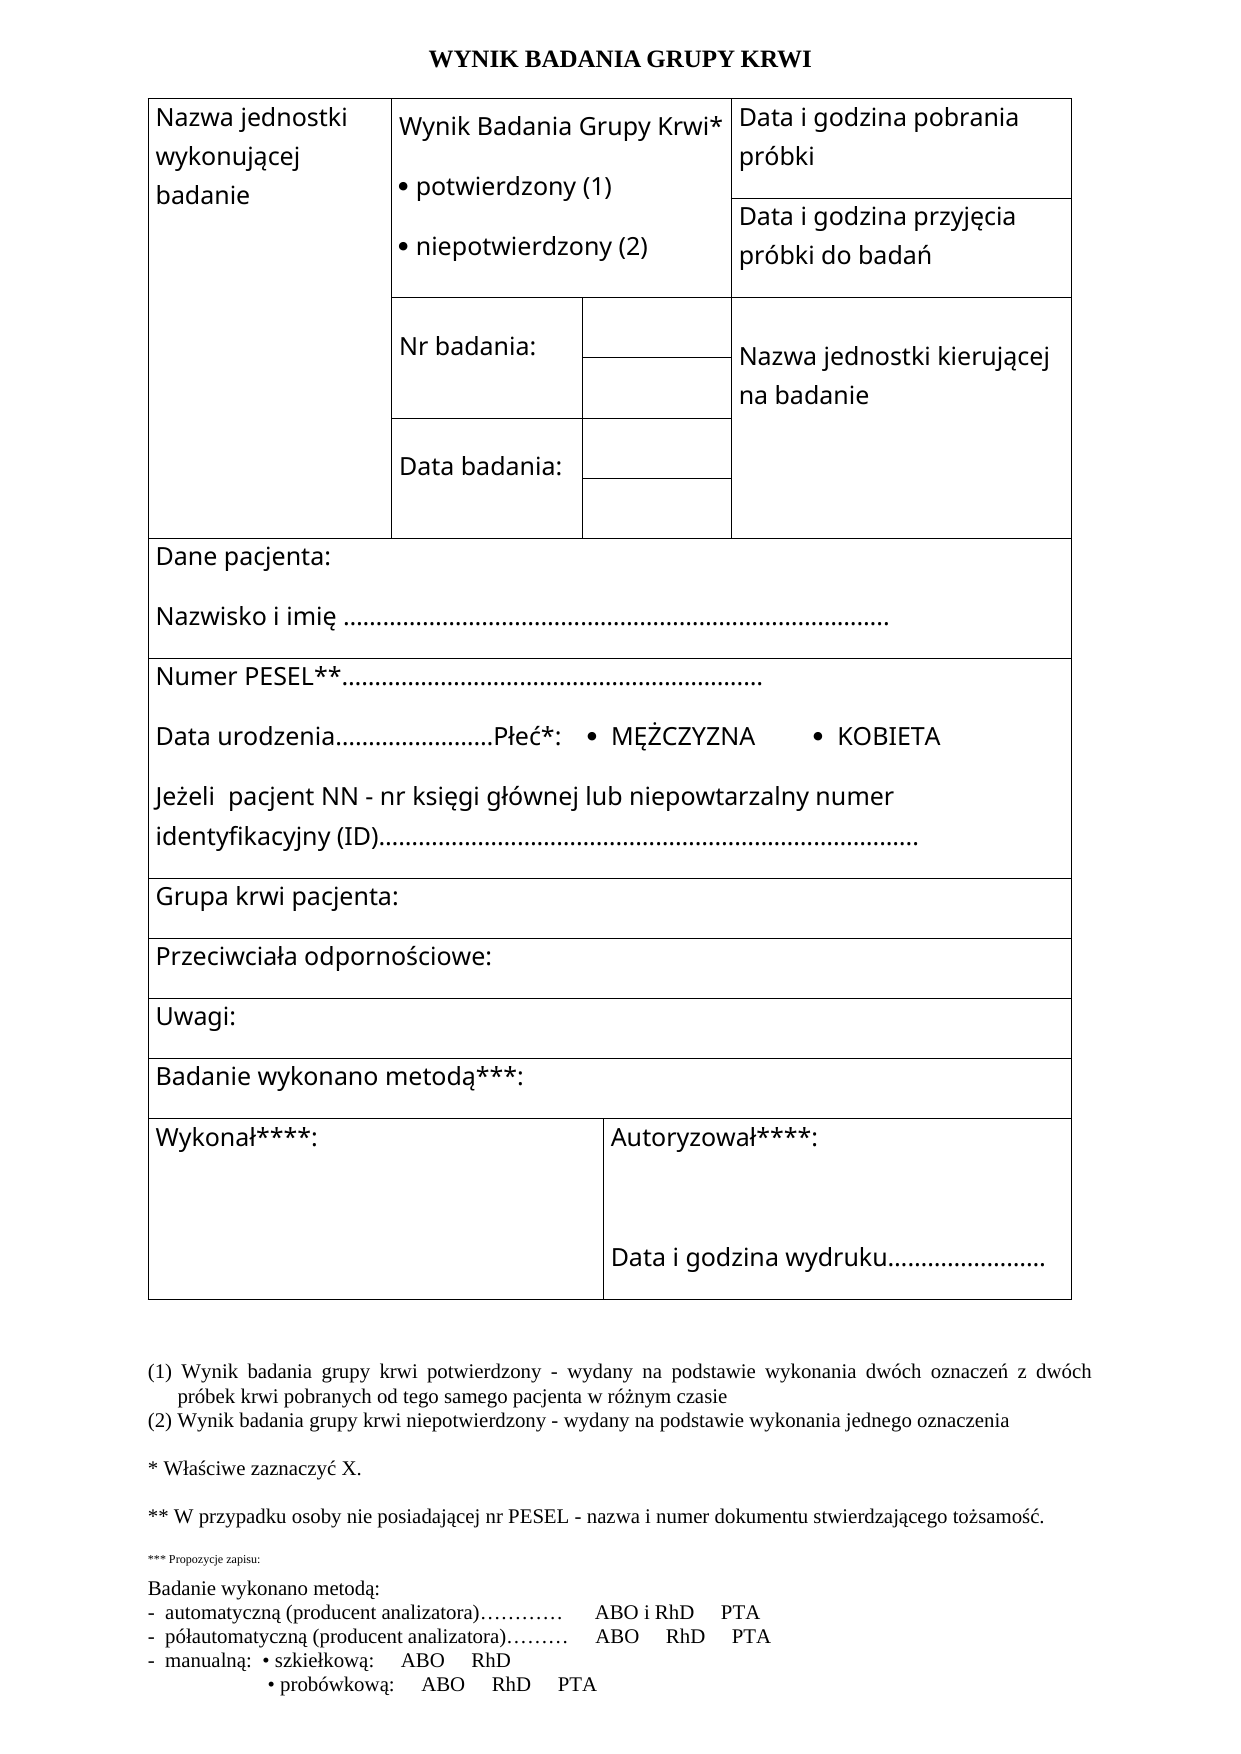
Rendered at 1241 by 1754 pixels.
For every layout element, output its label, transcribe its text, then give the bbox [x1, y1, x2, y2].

table_header Data i godzina pobrania próbki [732, 99, 1071, 198]
table_cell Grupa krwi pacjenta: [149, 879, 1071, 938]
text - manualną: • szkiełkową:  ABO  RhD [148, 1648, 1093, 1672]
text * Właściwe zaznaczyć X. [148, 1456, 1093, 1480]
text • probówkową:  ABO  RhD  PTA [148, 1672, 1093, 1696]
table_cell Uwagi: [149, 999, 1071, 1058]
text (2) Wynik badania grupy krwi niepotwierdzony - wydany na podstawie wykonania jednego oznaczenia [148, 1408, 1093, 1432]
table_cell Numer PESEL**…………………………………………………….… Data urodzenia……………………Płeć*: MĘŻCZYZNA KOBIETA Jeżeli pacjent NN - nr księgi głównej lub niepowtarzalny numer identyfikacyjny (ID)…………………………………………………………………..….. [149, 659, 1071, 877]
table_cell Data i godzina przyjęcia próbki do badań [732, 199, 1071, 297]
text - półautomatyczną (producent analizatora)………  ABO  RhD  PTA [148, 1624, 1093, 1648]
table_cell Wykonał****: [149, 1119, 603, 1298]
table_cell [583, 358, 731, 417]
table_cell Data badania: [392, 419, 582, 538]
text - automatyczną (producent analizatora)…………  ABO i RhD  PTA [148, 1600, 1093, 1624]
table_cell [583, 298, 731, 357]
table_cell Badanie wykonano metodą***: [149, 1059, 1071, 1118]
table_header Nazwa jednostki wykonującej badanie [149, 99, 391, 538]
table_header Wynik Badania Grupy Krwi* potwierdzony (1) niepotwierdzony (2) [392, 99, 731, 297]
text (1) Wynik badania grupy krwi potwierdzony - wydany na podstawie wykonania dwóch oznaczeń z dwóch próbek krwi pobranych od tego samego pacjenta w różnym czasie [148, 1359, 1093, 1408]
text ** W przypadku osoby nie posiadającej nr PESEL - nazwa i numer dokumentu stwierdzającego tożsamość. [148, 1504, 1093, 1528]
text Badanie wykonano metodą: [148, 1576, 1093, 1600]
text *** Propozycje zapisu: [148, 1552, 1093, 1576]
table_cell Nr badania: [392, 298, 582, 417]
text WYNIK BADANIA GRUPY KRWI [148, 44, 1093, 73]
table_cell [583, 479, 731, 538]
table_cell Dane pacjenta: Nazwisko i imię ……………………………………………………………………….. [149, 539, 1071, 658]
table_cell Nazwa jednostki kierującej na badanie [732, 298, 1071, 538]
table_cell Przeciwciała odpornościowe: [149, 939, 1071, 998]
table_cell Autoryzował****: Data i godzina wydruku…………………… [604, 1119, 1071, 1298]
table_cell [583, 419, 731, 478]
